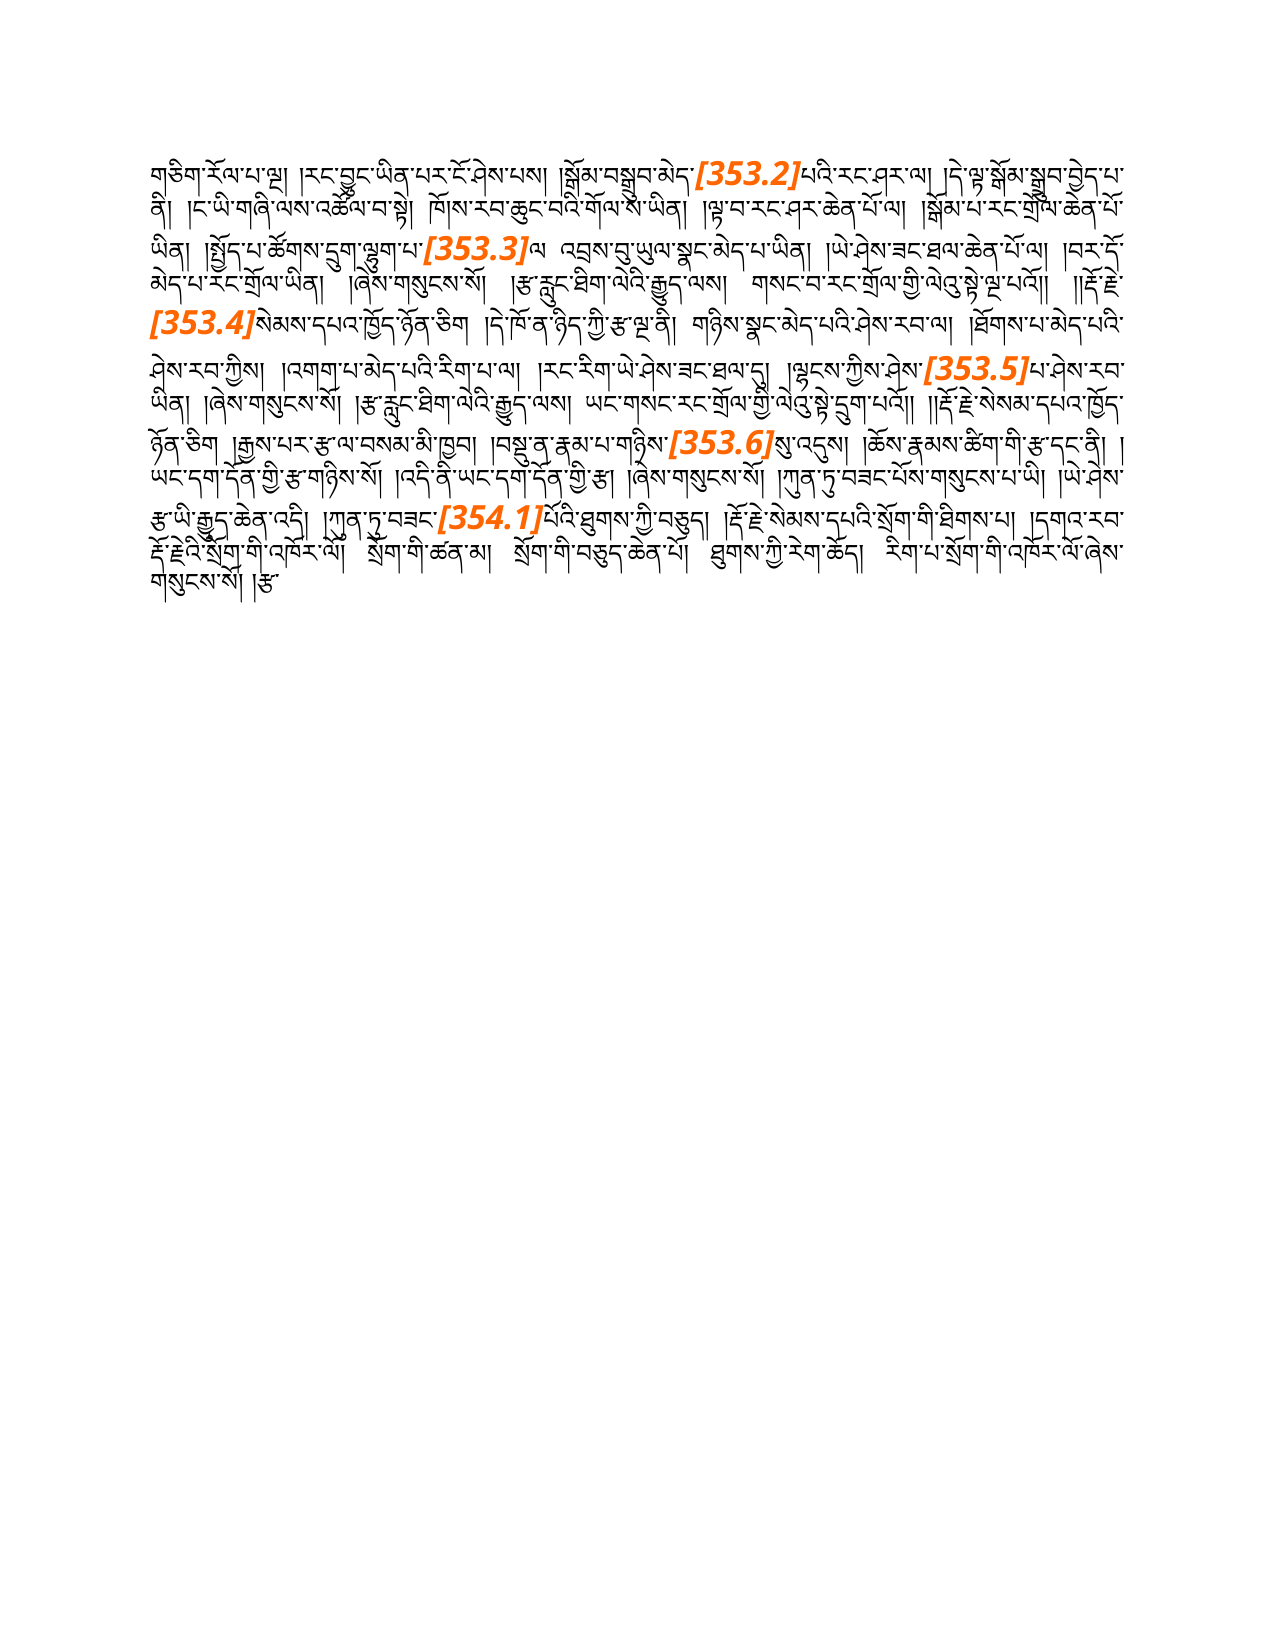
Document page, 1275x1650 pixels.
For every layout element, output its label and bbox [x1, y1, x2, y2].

text [150, 150, 1125, 597]
